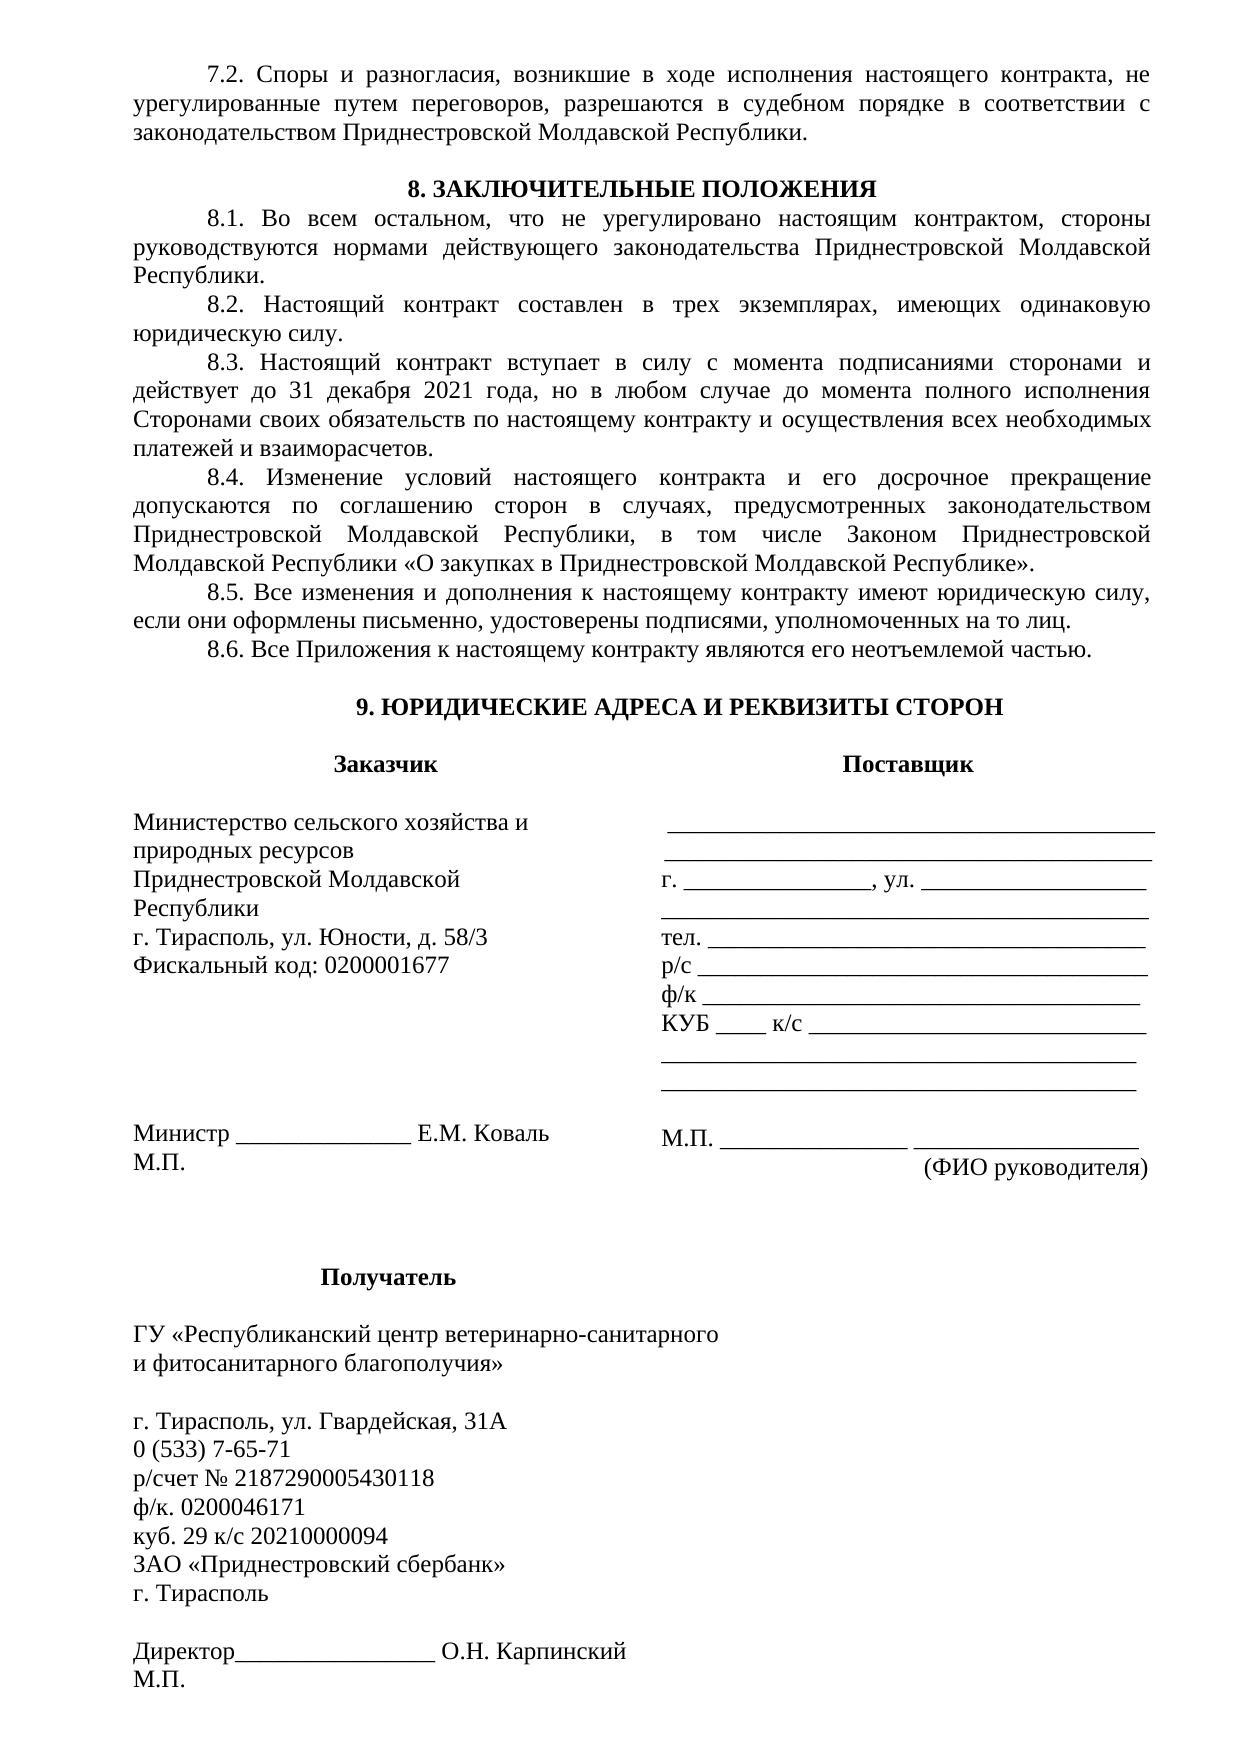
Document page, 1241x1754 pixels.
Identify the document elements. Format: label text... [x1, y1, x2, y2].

text 8.3. Настоящий контракт вступает в силу с момента подписаниями сторонами и действует до 31 декабря 2021 года, но в любом случае до момента полного исполнения Сторонами своих обязательств по настоящему контракту и осуществления всех необходимых платежей и взаиморасчетов. [133, 347, 1152, 462]
text и фитосанитарного благополучия» [133, 1348, 1152, 1377]
text М.П. [133, 1664, 1152, 1693]
text 8.6. Все Приложения к настоящему контракту являются его неотъемлемой частью. [133, 634, 1152, 663]
text Получатель [133, 1262, 1152, 1291]
table_header Заказчик Министерство сельского хозяйства и природных ресурсов Приднестровской Молдавской Республики г. Тирасполь, ул. Юности, д. 58/3 Фискальный код: 0200001677 Министр ______________ Е.М. Коваль М.П. [122, 749, 650, 1209]
text 8.1. Во всем остальном, что не урегулировано настоящим контрактом, стороны руководствуются нормами действующего законодательства Приднестровской Молдавской Республики. [133, 203, 1152, 289]
text 8.4. Изменение условий настоящего контракта и его досрочное прекращение допускаются по соглашению сторон в случаях, предусмотренных законодательством Приднестровской Молдавской Республики, в том числе Законом Приднестровской Молдавской Республики «О закупках в Приднестровской Молдавской Республике». [133, 462, 1152, 577]
text г. Тирасполь, ул. Гвардейская, 31А [133, 1406, 1152, 1434]
text ГУ «Республиканский центр ветеринарно-санитарного [133, 1319, 1152, 1348]
text 8. ЗАКЛЮЧИТЕЛЬНЫЕ ПОЛОЖЕНИЯ [133, 174, 1152, 203]
table_header Поставщик _______________________________________ _______________________________________ г. _______________, ул. __________________ _______________________________________ тел. ___________________________________ р/с ____________________________________ ф/к ___________________________________ КУБ ____ к/с ___________________________ ______________________________________ ______________________________________ М.П. _______________ __________________ (ФИО руководителя) [650, 749, 1167, 1209]
text ЗАО «Приднестровский сбербанк» [133, 1549, 1152, 1578]
text г. Тирасполь [133, 1578, 1152, 1607]
text 8.2. Настоящий контракт составлен в трех экземплярах, имеющих одинаковую юридическую силу. [133, 289, 1152, 347]
text 9. ЮРИДИЧЕСКИЕ АДРЕСА И РЕКВИЗИТЫ СТОРОН [208, 692, 1152, 720]
text ф/к. 0200046171 [133, 1492, 1152, 1521]
text р/счет № 2187290005430118 [133, 1463, 1152, 1492]
text 0 (533) 7-65-71 [133, 1434, 1152, 1463]
text Директор________________ О.Н. Карпинский [133, 1636, 1152, 1664]
text 7.2. Споры и разногласия, возникшие в ходе исполнения настоящего контракта, не урегулированные путем переговоров, разрешаются в судебном порядке в соответствии с законодательством Приднестровской Молдавской Республики. [133, 59, 1152, 145]
text 8.5. Все изменения и дополнения к настоящему контракту имеют юридическую силу, если они оформлены письменно, удостоверены подписями, уполномоченных на то лиц. [133, 577, 1152, 634]
text куб. 29 к/с 20210000094 [133, 1521, 1152, 1549]
